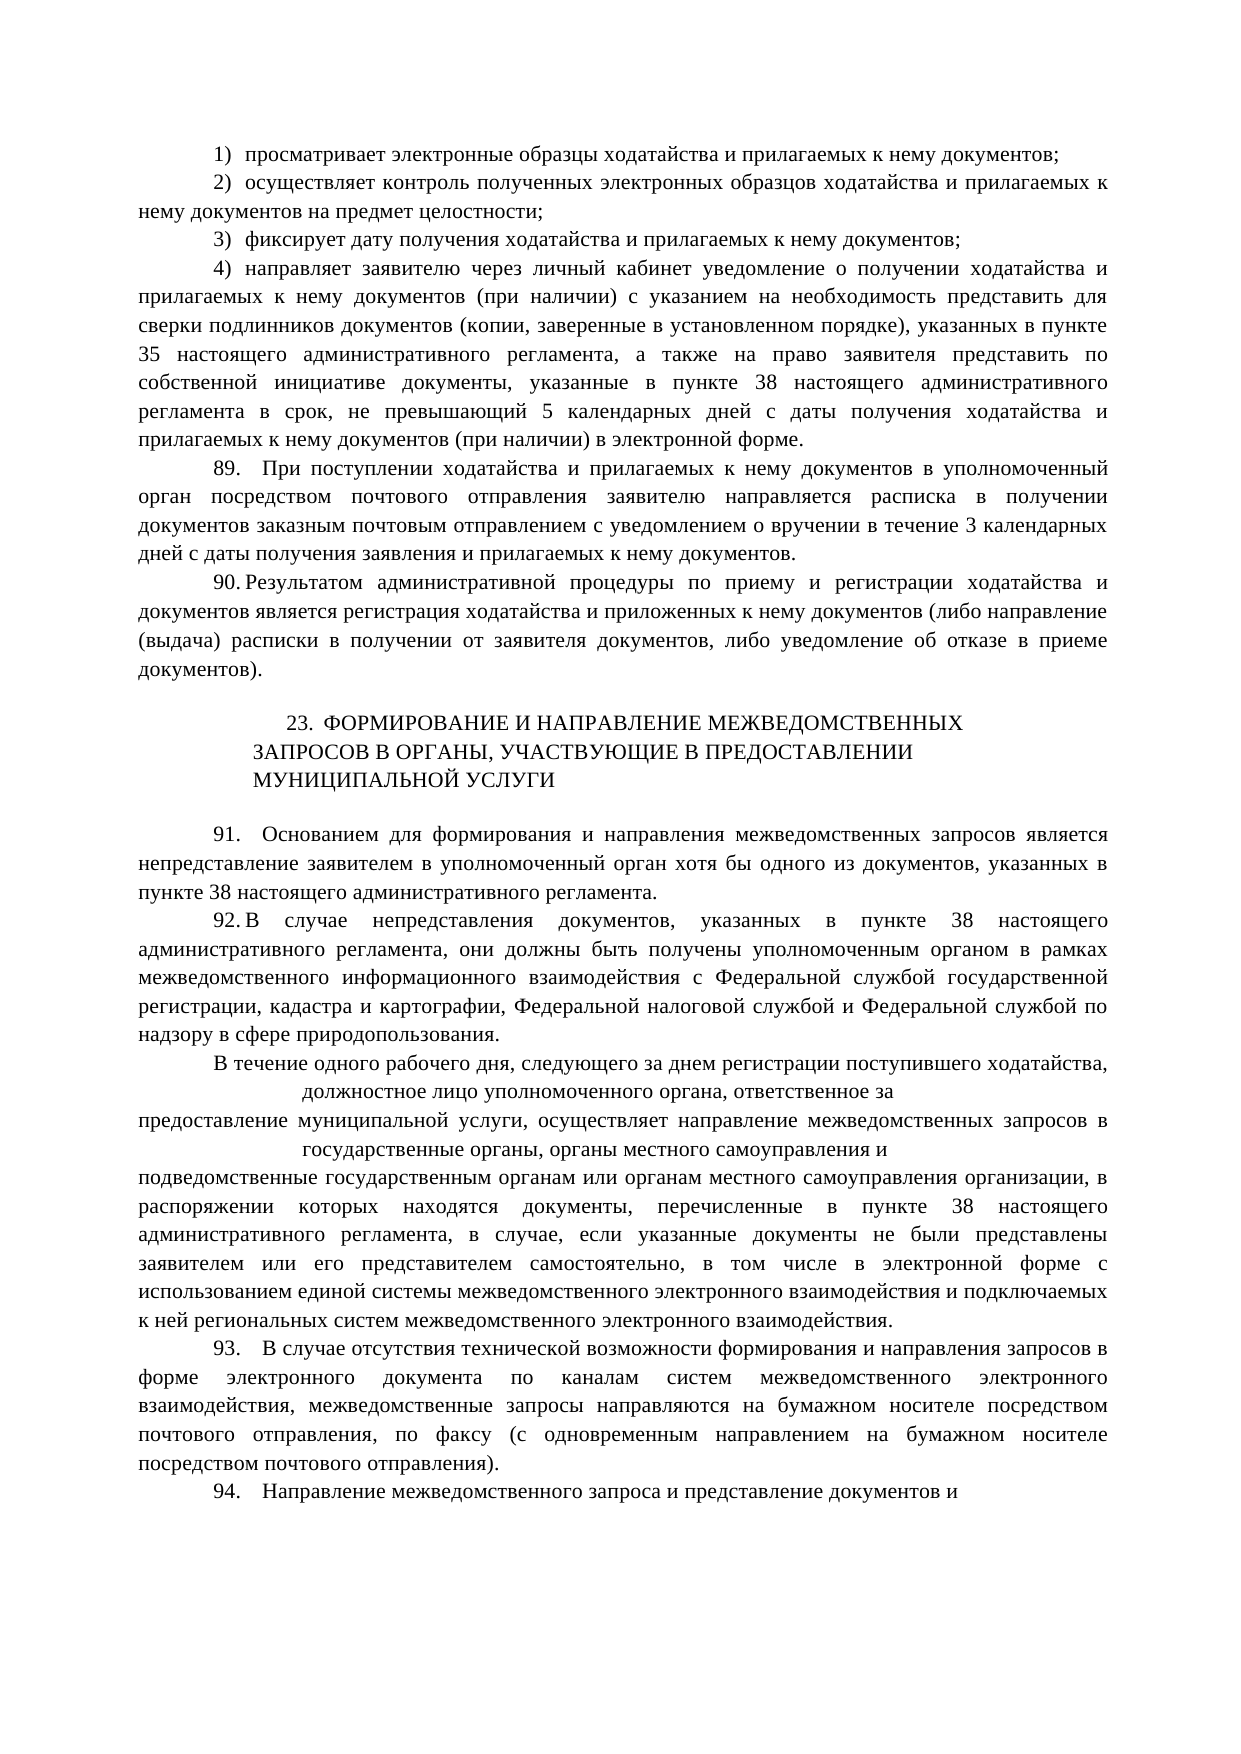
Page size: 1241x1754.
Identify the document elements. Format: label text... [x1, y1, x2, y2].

text В течение одного рабочего дня, следующего за днем регистрации поступившего ходатайства, должностное лицо уполномоченного органа, ответственное за [138, 1048, 1109, 1105]
list При поступлении ходатайства и прилагаемых к нему документов в уполномоченный орган посредством почтового отправления заявителю направляется расписка в получении документов заказным почтовым отправлением с уведомлением о вручении в течение 3 календарных дней с даты получения заявления и прилагаемых к нему документов. [138, 452, 1109, 567]
list Результатом административной процедуры по приему и регистрации ходатайства и документов является регистрация ходатайства и приложенных к нему документов (либо направление (выдача) расписки в получении от заявителя документов, либо уведомление об отказе в приеме документов). [138, 567, 1109, 682]
list фиксирует дату получения ходатайства и прилагаемых к нему документов; [138, 224, 1112, 253]
list направляет заявителю через личный кабинет уведомление о получении ходатайства и прилагаемых к нему документов (при наличии) с указанием на необходимость представить для сверки подлинников документов (копии, заверенные в установленном порядке), указанных в пункте 35 настоящего административного регламента, а также на право заявителя представить по собственной инициативе документы, указанные в пункте 38 настоящего административного регламента в срок, не превышающий 5 календарных дней с даты получения ходатайства и прилагаемых к нему документов (при наличии) в электронной форме. [138, 253, 1109, 452]
list ФОРМИРОВАНИЕ И НАПРАВЛЕНИЕ МЕЖВЕДОМСТВЕННЫХ ЗАПРОСОВ В ОРГАНЫ, УЧАСТВУЮЩИЕ В ПРЕДОСТАВЛЕНИИ МУНИЦИПАЛЬНОЙ УСЛУГИ [253, 708, 1043, 793]
text подведомственные государственным органам или органам местного самоуправления организации, в распоряжении которых находятся документы, перечисленные в пункте 38 настоящего административного регламента, в случае, если указанные документы не были представлены заявителем или его представителем самостоятельно, в том числе в электронной форме с использованием единой системы межведомственного электронного взаимодействия и подключаемых к ней региональных систем межведомственного электронного взаимодействия. [138, 1162, 1109, 1333]
list Направление межведомственного запроса и представление документов и [138, 1476, 1112, 1504]
list осуществляет контроль полученных электронных образцов ходатайства и прилагаемых к нему документов на предмет целостности; [138, 167, 1109, 224]
list просматривает электронные образцы ходатайства и прилагаемых к нему документов; [138, 138, 1109, 167]
list В случае непредставления документов, указанных в пункте 38 настоящего административного регламента, они должны быть получены уполномоченным органом в рамках межведомственного информационного взаимодействия с Федеральной службой государственной регистрации, кадастра и картографии, Федеральной налоговой службой и Федеральной службой по надзору в сфере природопользования. [138, 905, 1109, 1048]
list Основанием для формирования и направления межведомственных запросов является непредставление заявителем в уполномоченный орган хотя бы одного из документов, указанных в пункте 38 настоящего административного регламента. [138, 818, 1109, 905]
text предоставление муниципальной услуги, осуществляет направление межведомственных запросов в государственные органы, органы местного самоуправления и [138, 1105, 1109, 1162]
list В случае отсутствия технической возможности формирования и направления запросов в форме электронного документа по каналам систем межведомственного электронного взаимодействия, межведомственные запросы направляются на бумажном носителе посредством почтового отправления, по факсу (с одновременным направлением на бумажном носителе посредством почтового отправления). [138, 1333, 1109, 1476]
